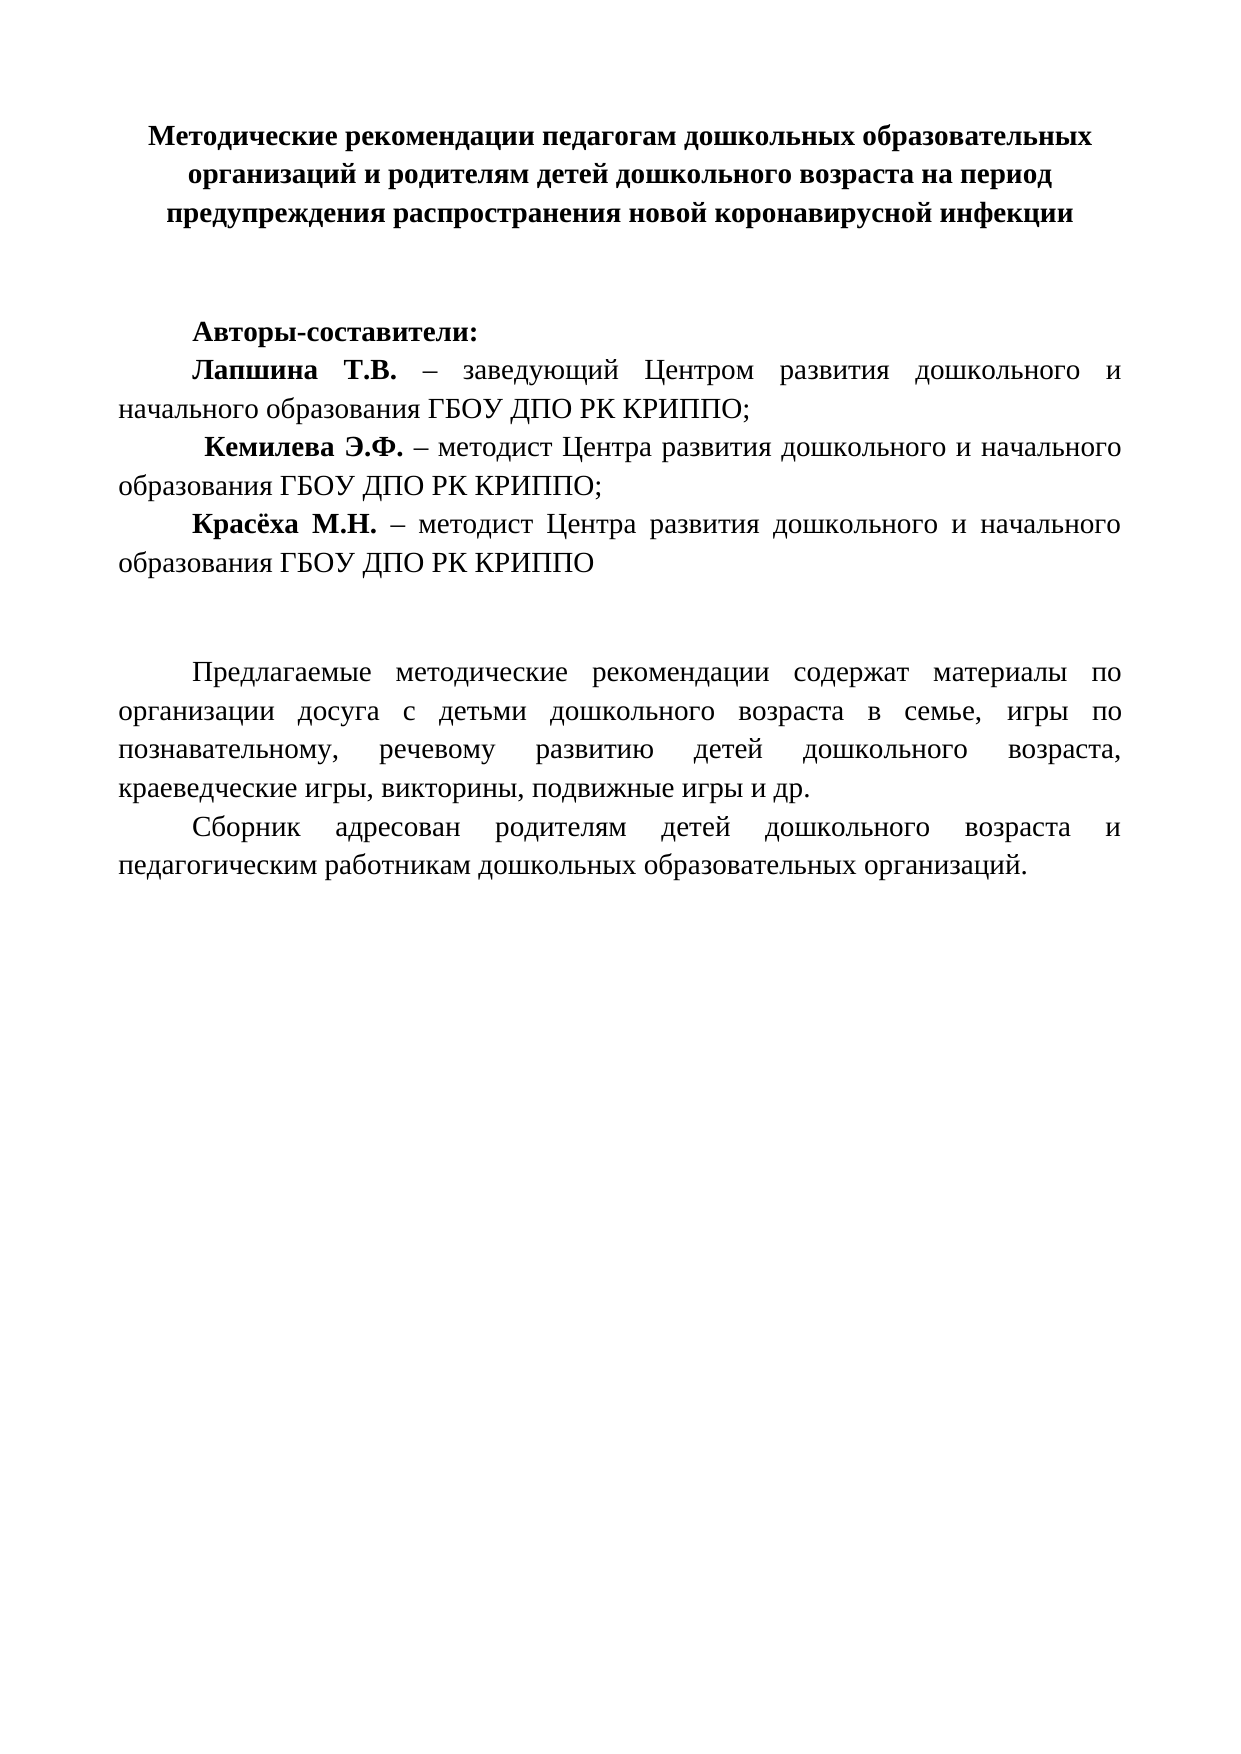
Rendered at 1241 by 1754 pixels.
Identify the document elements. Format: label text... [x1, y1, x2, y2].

text Красёха М.Н. – методист Центра развития дошкольного и начального образования ГБОУ ДПО РК КРИППО [118, 507, 1122, 579]
text Сборник адресован родителям детей дошкольного возраста и педагогическим работникам дошкольных образовательных организаций. [118, 809, 1122, 881]
text Лапшина Т.В. – заведующий Центром развития дошкольного и начального образования ГБОУ ДПО РК КРИППО; [118, 352, 1122, 424]
text Методические рекомендации педагогам дошкольных образовательных организаций и родителям детей дошкольного возраста на период предупреждения распространения новой коронавирусной инфекции [118, 118, 1122, 229]
text Предлагаемые методические рекомендации содержат материалы по организации досуга с детьми дошкольного возраста в семье, игры по познавательному, речевому развитию детей дошкольного возраста, краеведческие игры, викторины, подвижные игры и др. [118, 654, 1122, 804]
text Авторы-составители: [118, 314, 1122, 347]
text Кемилева Э.Ф. – методист Центра развития дошкольного и начального образования ГБОУ ДПО РК КРИППО; [118, 429, 1122, 502]
